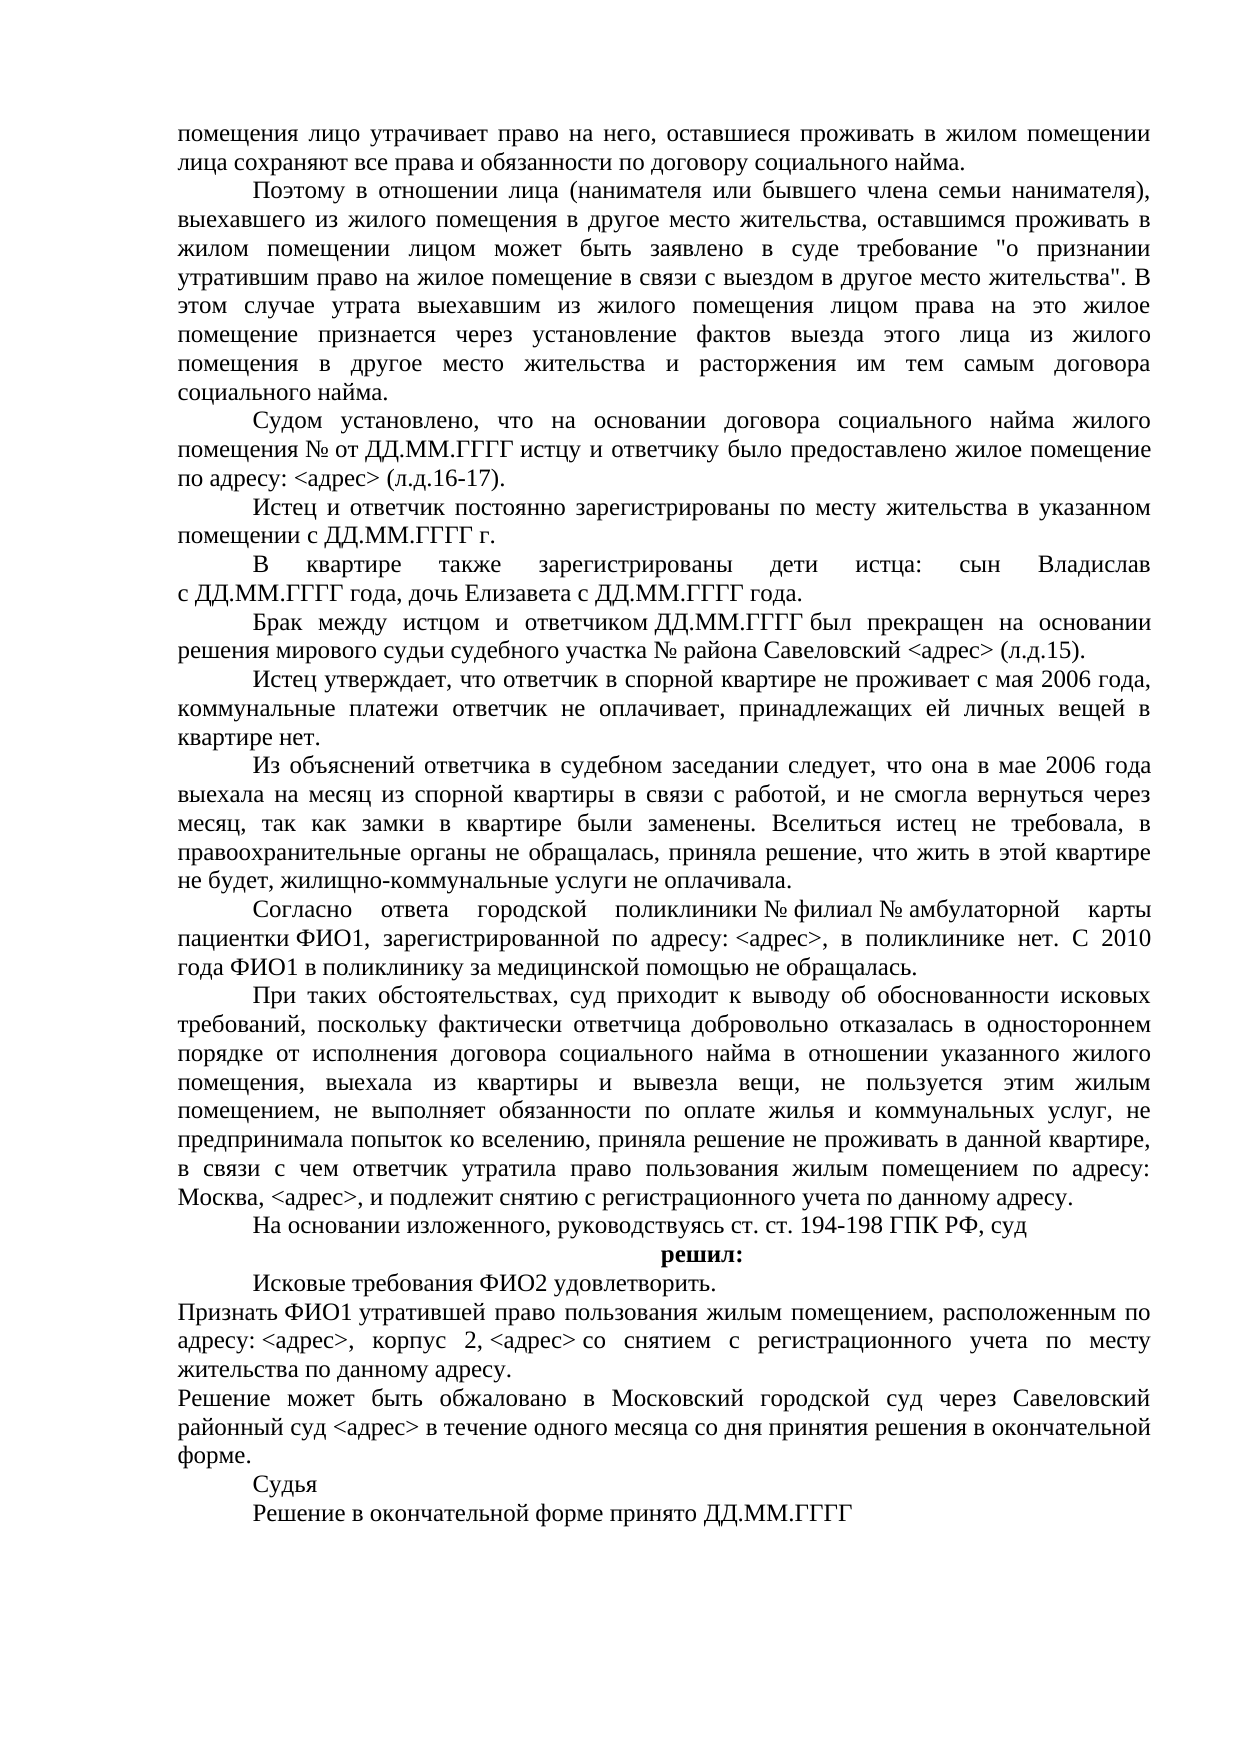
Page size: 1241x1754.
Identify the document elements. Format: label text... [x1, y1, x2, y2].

text Истец и ответчик постоянно зарегистрированы по месту жительства в указанном помещении с ДД.ММ.ГГГГ г. [177, 492, 1152, 549]
text Исковые требования ФИО2 удовлетворить. [177, 1268, 1152, 1297]
text Поэтому в отношении лица (нанимателя или бывшего члена семьи нанимателя), выехавшего из жилого помещения в другое место жительства, оставшимся проживать в жилом помещении лицом может быть заявлено в суде требование "о признании утратившим право на жилое помещение в связи с выездом в другое место жительства". В этом случае утрата выехавшим из жилого помещения лицом права на это жилое помещение признается через установление фактов выезда этого лица из жилого помещения в другое место жительства и расторжения им тем самым договора социального найма. [177, 176, 1152, 406]
text Судом установлено, что на основании договора социального найма жилого помещения № от ДД.ММ.ГГГГ истцу и ответчику было предоставлено жилое помещение по адресу: <адрес> (л.д.16-17). [177, 406, 1152, 492]
text На основании изложенного, руководствуясь ст. ст. 194-198 ГПК РФ, суд [177, 1211, 1152, 1239]
text Истец утверждает, что ответчик в спорной квартире не проживает с мая 2006 года, коммунальные платежи ответчик не оплачивает, принадлежащих ей личных вещей в квартире нет. [177, 664, 1152, 751]
text Признать ФИО1 утратившей право пользования жилым помещением, расположенным по адресу: <адрес>, корпус 2, <адрес> со снятием с регистрационного учета по месту жительства по данному адресу. [177, 1297, 1152, 1383]
text решил: [177, 1239, 1152, 1268]
text Согласно ответа городской поликлиники № филиал № амбулаторной карты пациентки ФИО1, зарегистрированной по адресу: <адрес>, в поликлинике нет. С 2010 года ФИО1 в поликлинику за медицинской помощью не обращалась. [177, 894, 1152, 981]
text При таких обстоятельствах, суд приходит к выводу об обоснованности исковых требований, поскольку фактически ответчица добровольно отказалась в одностороннем порядке от исполнения договора социального найма в отношении указанного жилого помещения, выехала из квартиры и вывезла вещи, не пользуется этим жилым помещением, не выполняет обязанности по оплате жилья и коммунальных услуг, не предпринимала попыток ко вселению, приняла решение не проживать в данной квартире, в связи с чем ответчик утратила право пользования жилым помещением по адресу: Москва, <адрес>, и подлежит снятию с регистрационного учета по данному адресу. [177, 981, 1152, 1211]
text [177, 118, 1152, 176]
text Из объяснений ответчика в судебном заседании следует, что она в мае 2006 года выехала на месяц из спорной квартиры в связи с работой, и не смогла вернуться через месяц, так как замки в квартире были заменены. Вселиться истец не требовала, в правоохранительные органы не обращалась, приняла решение, что жить в этой квартире не будет, жилищно-коммунальные услуги не оплачивала. [177, 751, 1152, 894]
text Решение может быть обжаловано в Московский городской суд через Савеловский районный суд <адрес> в течение одного месяца со дня принятия решения в окончательной форме. [177, 1383, 1152, 1469]
text Решение в окончательной форме принято ДД.ММ.ГГГГ [177, 1498, 1152, 1527]
text Брак между истцом и ответчиком ДД.ММ.ГГГГ был прекращен на основании решения мирового судьи судебного участка № района Савеловский <адрес> (л.д.15). [177, 607, 1152, 664]
text Судья [177, 1469, 1152, 1498]
text В квартире также зарегистрированы дети истца: сын Владислав с ДД.ММ.ГГГГ года, дочь Елизавета с ДД.ММ.ГГГГ года. [177, 549, 1152, 607]
